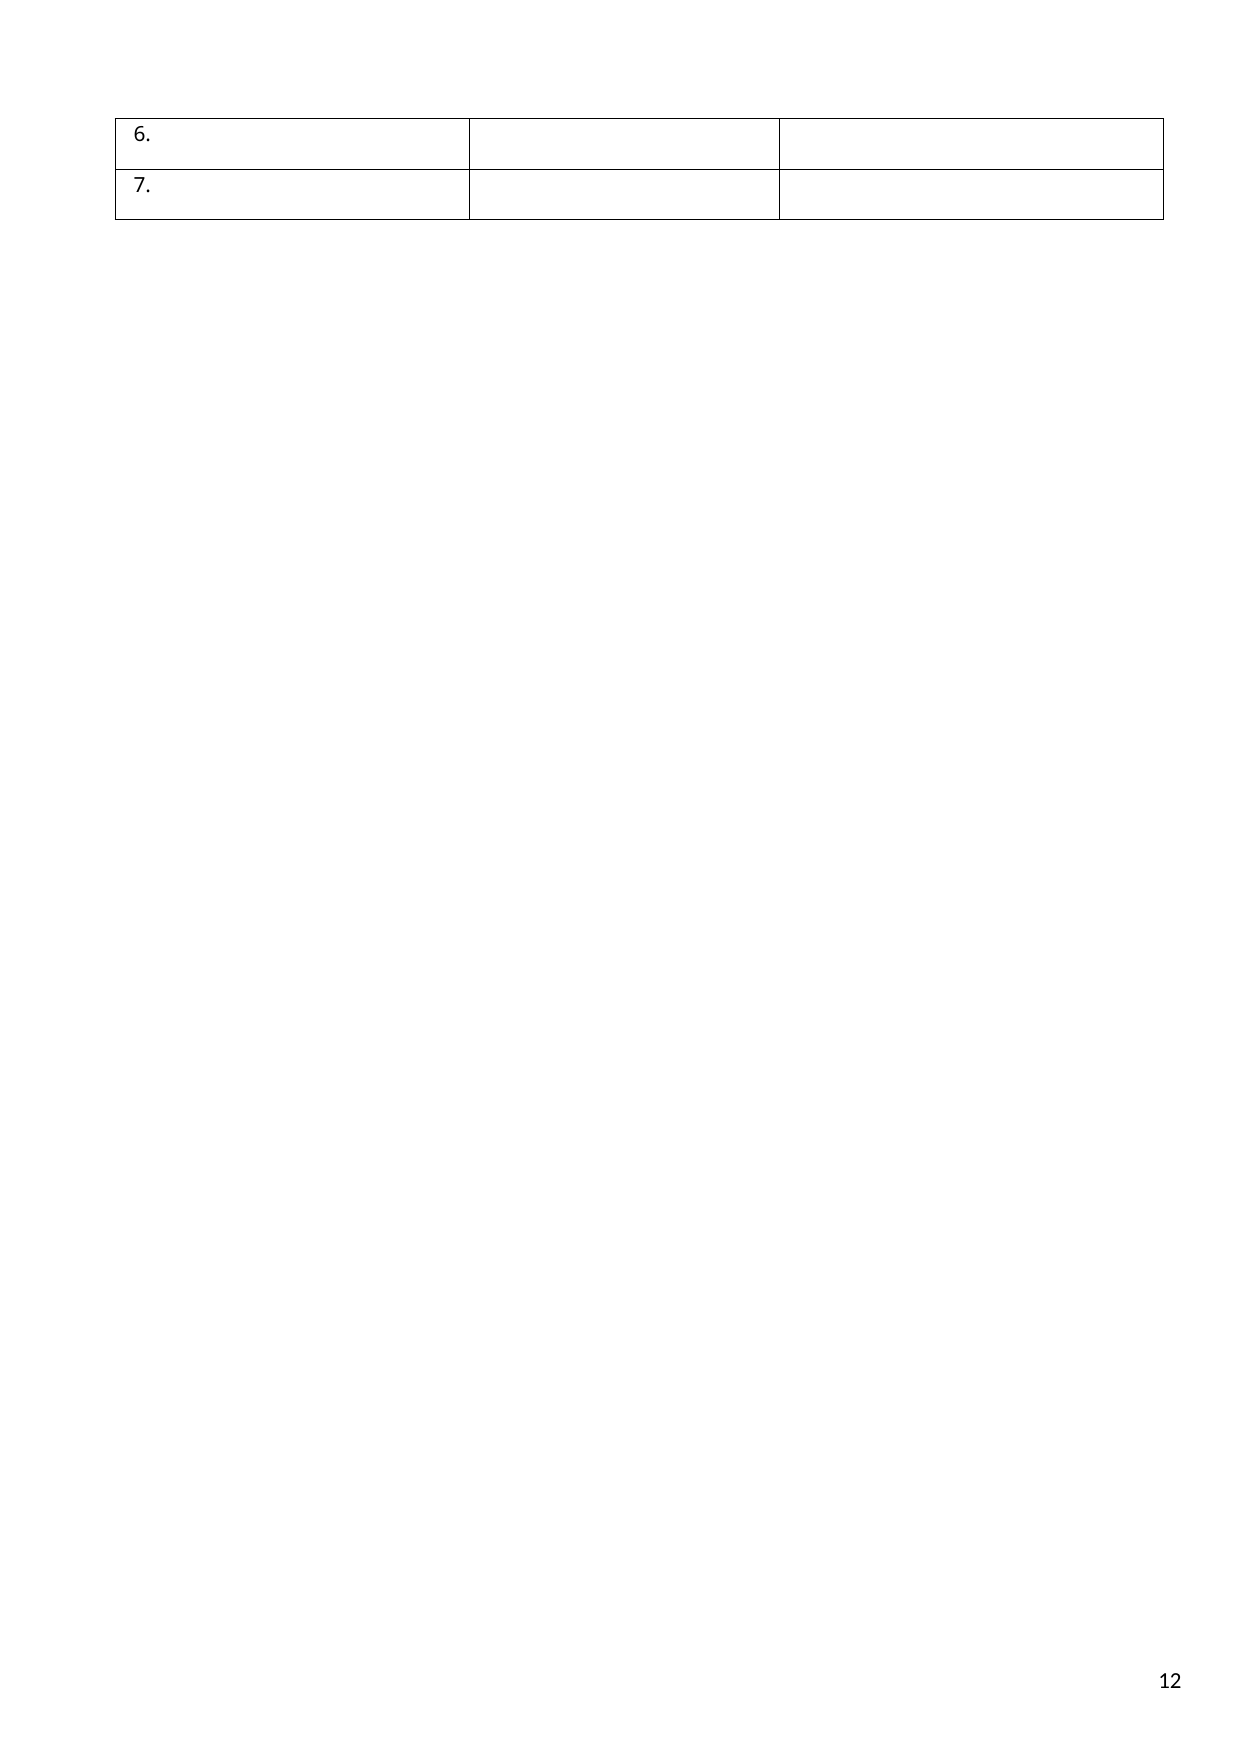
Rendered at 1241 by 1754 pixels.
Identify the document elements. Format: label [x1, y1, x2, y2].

table_cell [780, 170, 1163, 219]
table_cell [470, 119, 779, 169]
table_cell [470, 170, 779, 219]
table_cell [780, 119, 1163, 169]
table_cell [116, 119, 469, 169]
table_cell [116, 170, 469, 219]
